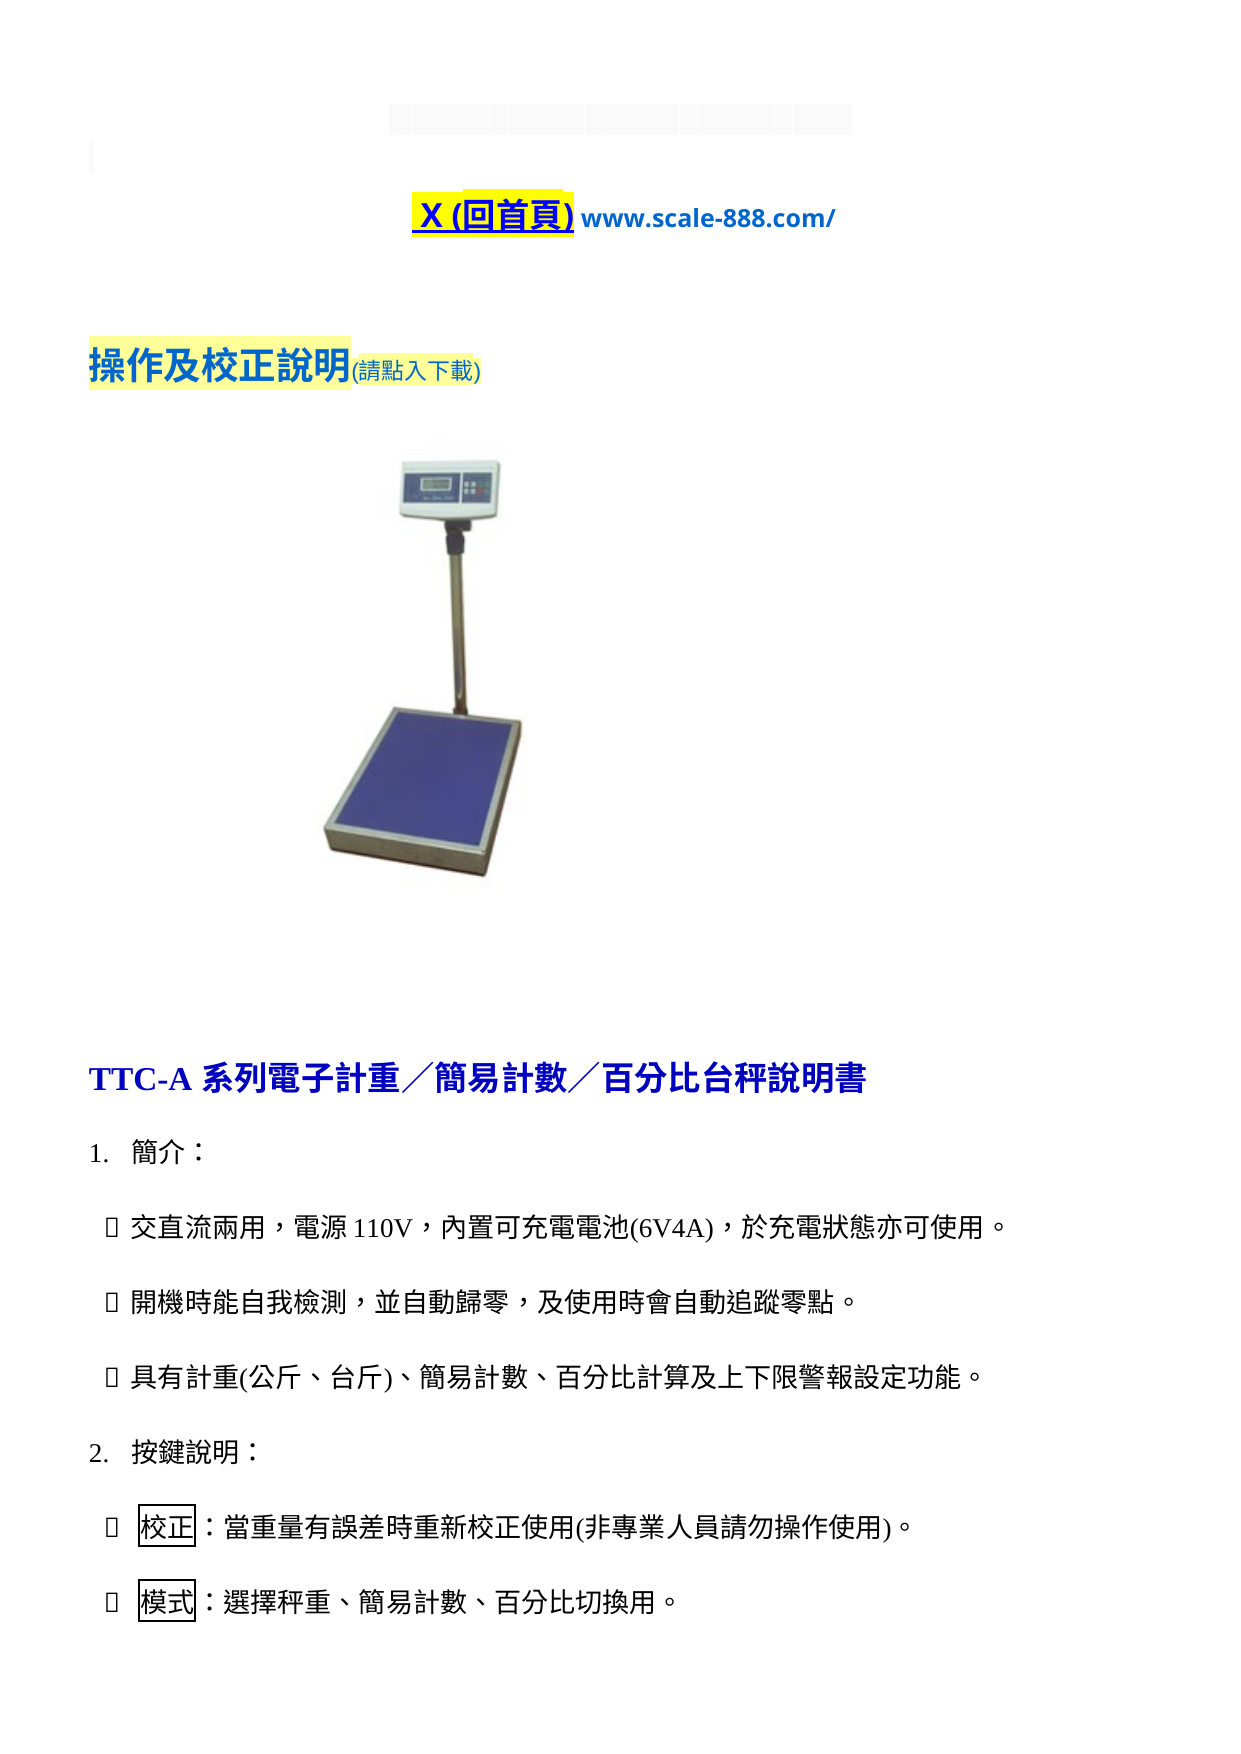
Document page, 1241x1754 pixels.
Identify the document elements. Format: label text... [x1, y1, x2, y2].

text X (回首頁) www.scale-888.com/ [89, 176, 1152, 251]
text  交直流兩用，電源110V，內置可充電電池(6V4A)，於充電狀態亦可使用。 [103, 1188, 1152, 1263]
text  具有計重(公斤、台斤)、簡易計數、百分比計算及上下限警報設定功能。 [103, 1338, 1152, 1413]
picture [126, 438, 753, 901]
text 操作及校正說明(請點入下載) [89, 251, 1152, 401]
text  開機時能自我檢測，並自動歸零，及使用時會自動追蹤零點。 [103, 1263, 1152, 1338]
text 2. 按鍵說明： [89, 1413, 1152, 1488]
text 1. 簡介： [89, 1113, 1152, 1188]
text  模式：選擇秤重、簡易計數、百分比切換用。 [103, 1563, 1152, 1638]
text  校正：當重量有誤差時重新校正使用(非專業人員請勿操作使用)。 [103, 1488, 1152, 1563]
text TTC-A 系列電子計重／簡易計數／百分比台秤說明書 [89, 1038, 1152, 1113]
